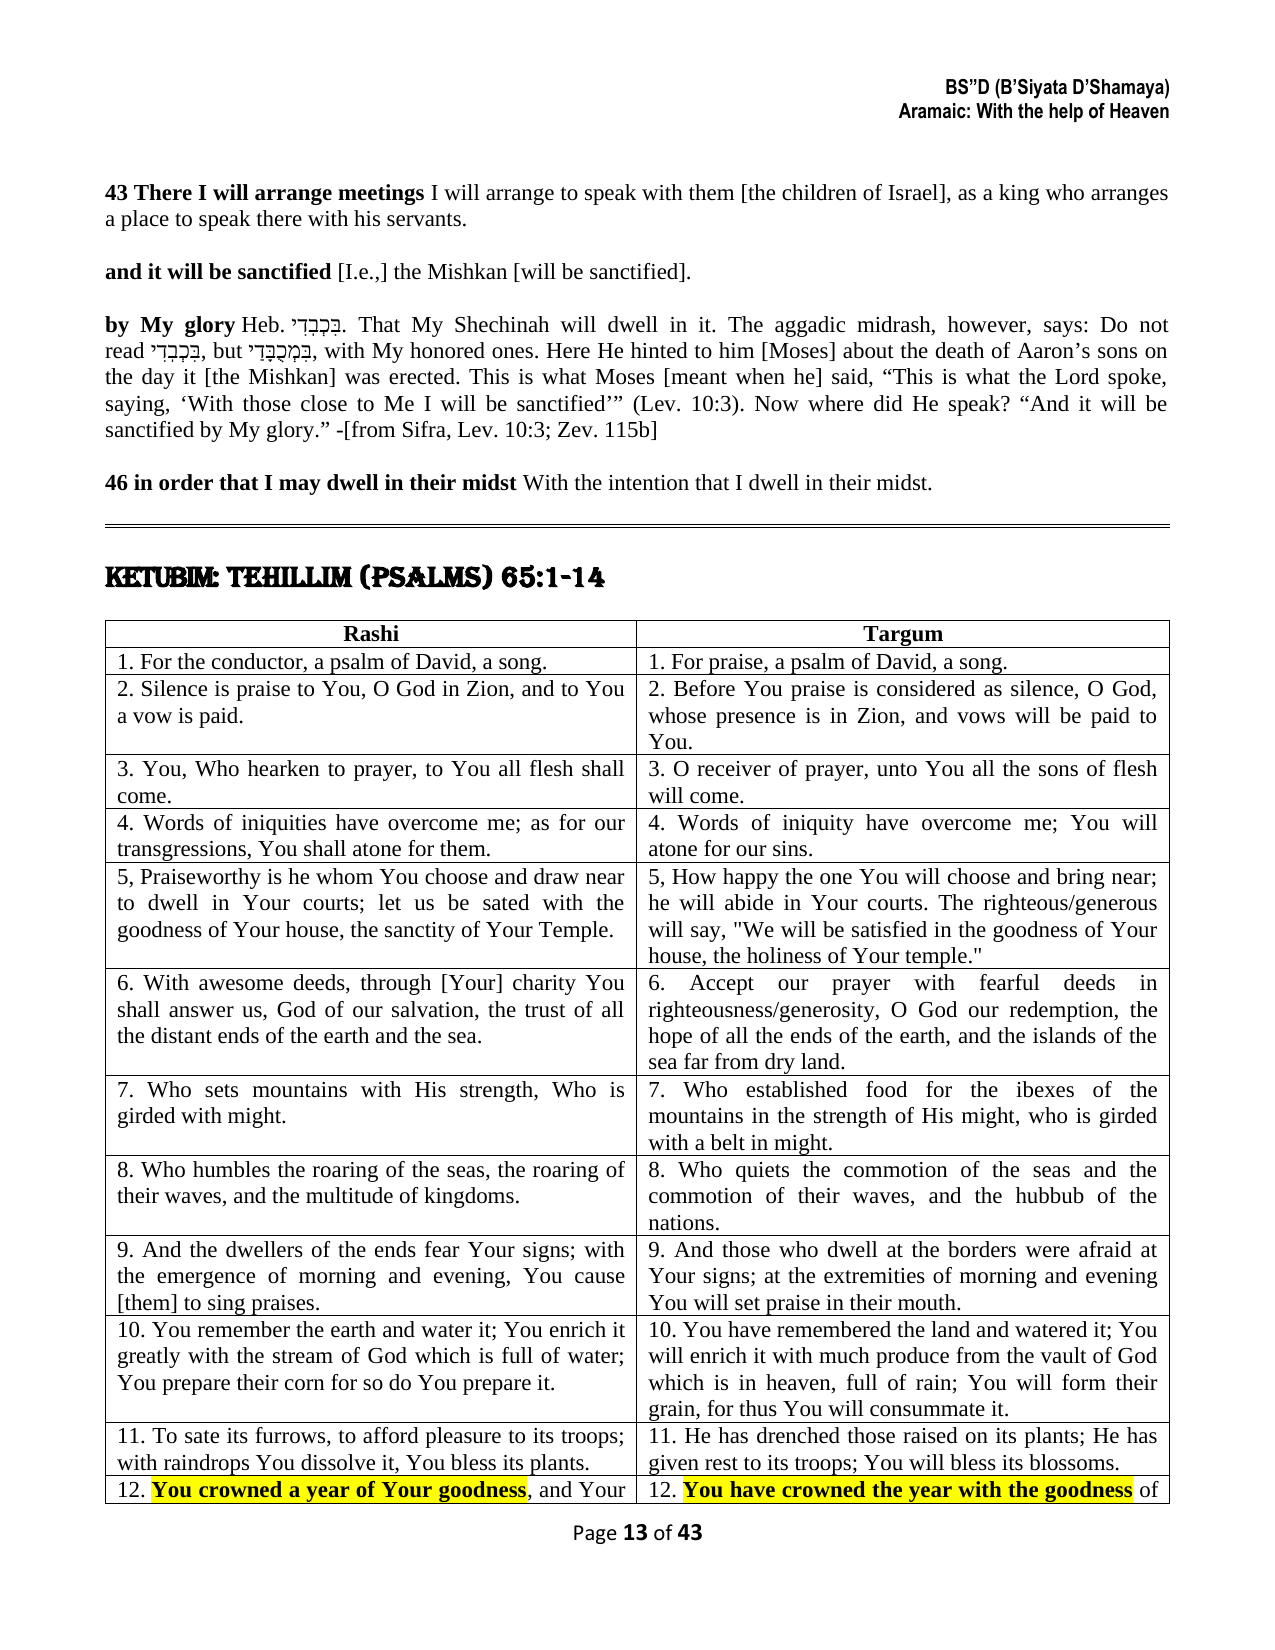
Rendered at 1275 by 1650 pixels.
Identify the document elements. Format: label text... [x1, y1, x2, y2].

table_cell 6. Accept our prayer with fearful deeds in righteousness/generosity, O God our redemption, the hope of all the ends of the earth, and the islands of the sea far from dry land. [637, 969, 1169, 1075]
table_cell 8. Who humbles the roaring of the seas, the roaring of their waves, and the multitude of kingdoms. [106, 1156, 636, 1235]
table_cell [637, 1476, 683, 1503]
table_cell 5, How happy the one You will choose and bring near; he will abide in Your courts. The righteous/generous will say, "We will be satisfied in the goodness of Your house, the holiness of Your temple." [637, 863, 1169, 968]
table_cell 6. With awesome deeds, through [Your] charity You shall answer us, God of our salvation, the trust of all the distant ends of the earth and the sea. [106, 969, 636, 1075]
table_cell 1. For the conductor, a psalm of David, a song. [106, 648, 636, 674]
table_cell 10. You remember the earth and water it; You enrich it greatly with the stream of God which is full of water; You prepare their corn for so do You prepare it. [106, 1316, 636, 1422]
table_cell 4. Words of iniquities have overcome me; as for our transgressions, You shall atone for them. [106, 809, 636, 862]
table_cell 8. Who quiets the commotion of the seas and the commotion of their waves, and the hubbub of the nations. [637, 1156, 1169, 1235]
text 43 There I will arrange meetings I will arrange to speak with them [the children of Israel], as a king who arranges a place to speak there with his servants. [105, 179, 1170, 232]
table_cell 4. Words of iniquity have overcome me; You will atone for our sins. [637, 809, 1169, 862]
table_header Rashi [106, 621, 636, 647]
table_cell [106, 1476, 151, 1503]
table_cell 10. You have remembered the land and watered it; You will enrich it with much produce from the vault of God which is in heaven, full of rain; You will form their grain, for thus You will consummate it. [637, 1316, 1169, 1422]
table_cell 2. Before You praise is considered as silence, O God, whose presence is in Zion, and vows will be paid to You. [637, 675, 1169, 754]
text by My glory Heb. בִּכְבֽדִי. That My Shechinah will dwell in it. The aggadic midrash, however, says: Do not read בִּכְבֽדִי, but בִּמְכֻבָּדַי, with My honored ones. Here He hinted to him [Moses] about the death of Aaron’s sons on the day it [the Mishkan] was erected. This is what Moses [meant when he] said, “This is what the Lord spoke, saying, ‘With those close to Me I will be sanctified’” (Lev. 10:3). Now where did He speak? “And it will be sanctified by My glory.” -[from Sifra, Lev. 10:3; Zev. 115b] [105, 311, 1170, 442]
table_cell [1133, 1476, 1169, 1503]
table_cell 7. Who established food for the ibexes of the mountains in the strength of His might, who is girded with a belt in might. [637, 1076, 1169, 1155]
table_cell 2. Silence is praise to You, O God in Zion, and to You a vow is paid. [106, 675, 636, 754]
table_cell 11. To sate its furrows, to afford pleasure to its troops; with raindrops You dissolve it, You bless its plants. [106, 1423, 636, 1475]
text Ketubim: Tehillim (Psalms) 65:1-14 [105, 555, 1170, 593]
table_header Targum [637, 621, 1169, 647]
table_cell 3. O receiver of prayer, unto You all the sons of flesh will come. [637, 755, 1169, 808]
table_cell 1. For praise, a psalm of David, a song. [637, 648, 1169, 674]
table_cell 5, Praiseworthy is he whom You choose and draw near to dwell in Your courts; let us be sated with the goodness of Your house, the sanctity of Your Temple. [106, 863, 636, 968]
text and it will be sanctified [I.e.,] the Mishkan [will be sanctified]. [105, 258, 1170, 284]
text 46 in order that I may dwell in their midst With the intention that I dwell in their midst. [105, 469, 1170, 495]
table_cell 9. And those who dwell at the borders were afraid at Your signs; at the extremities of morning and evening You will set praise in their mouth. [637, 1236, 1169, 1315]
table_cell 11. He has drenched those raised on its plants; He has given rest to its troops; You will bless its blossoms. [637, 1423, 1169, 1475]
table_cell 9. And the dwellers of the ends fear Your signs; with the emergence of morning and evening, You cause [them] to sing praises. [106, 1236, 636, 1315]
table_cell 7. Who sets mountains with His strength, Who is girded with might. [106, 1076, 636, 1155]
table_cell 3. You, Who hearken to prayer, to You all flesh shall come. [106, 755, 636, 808]
